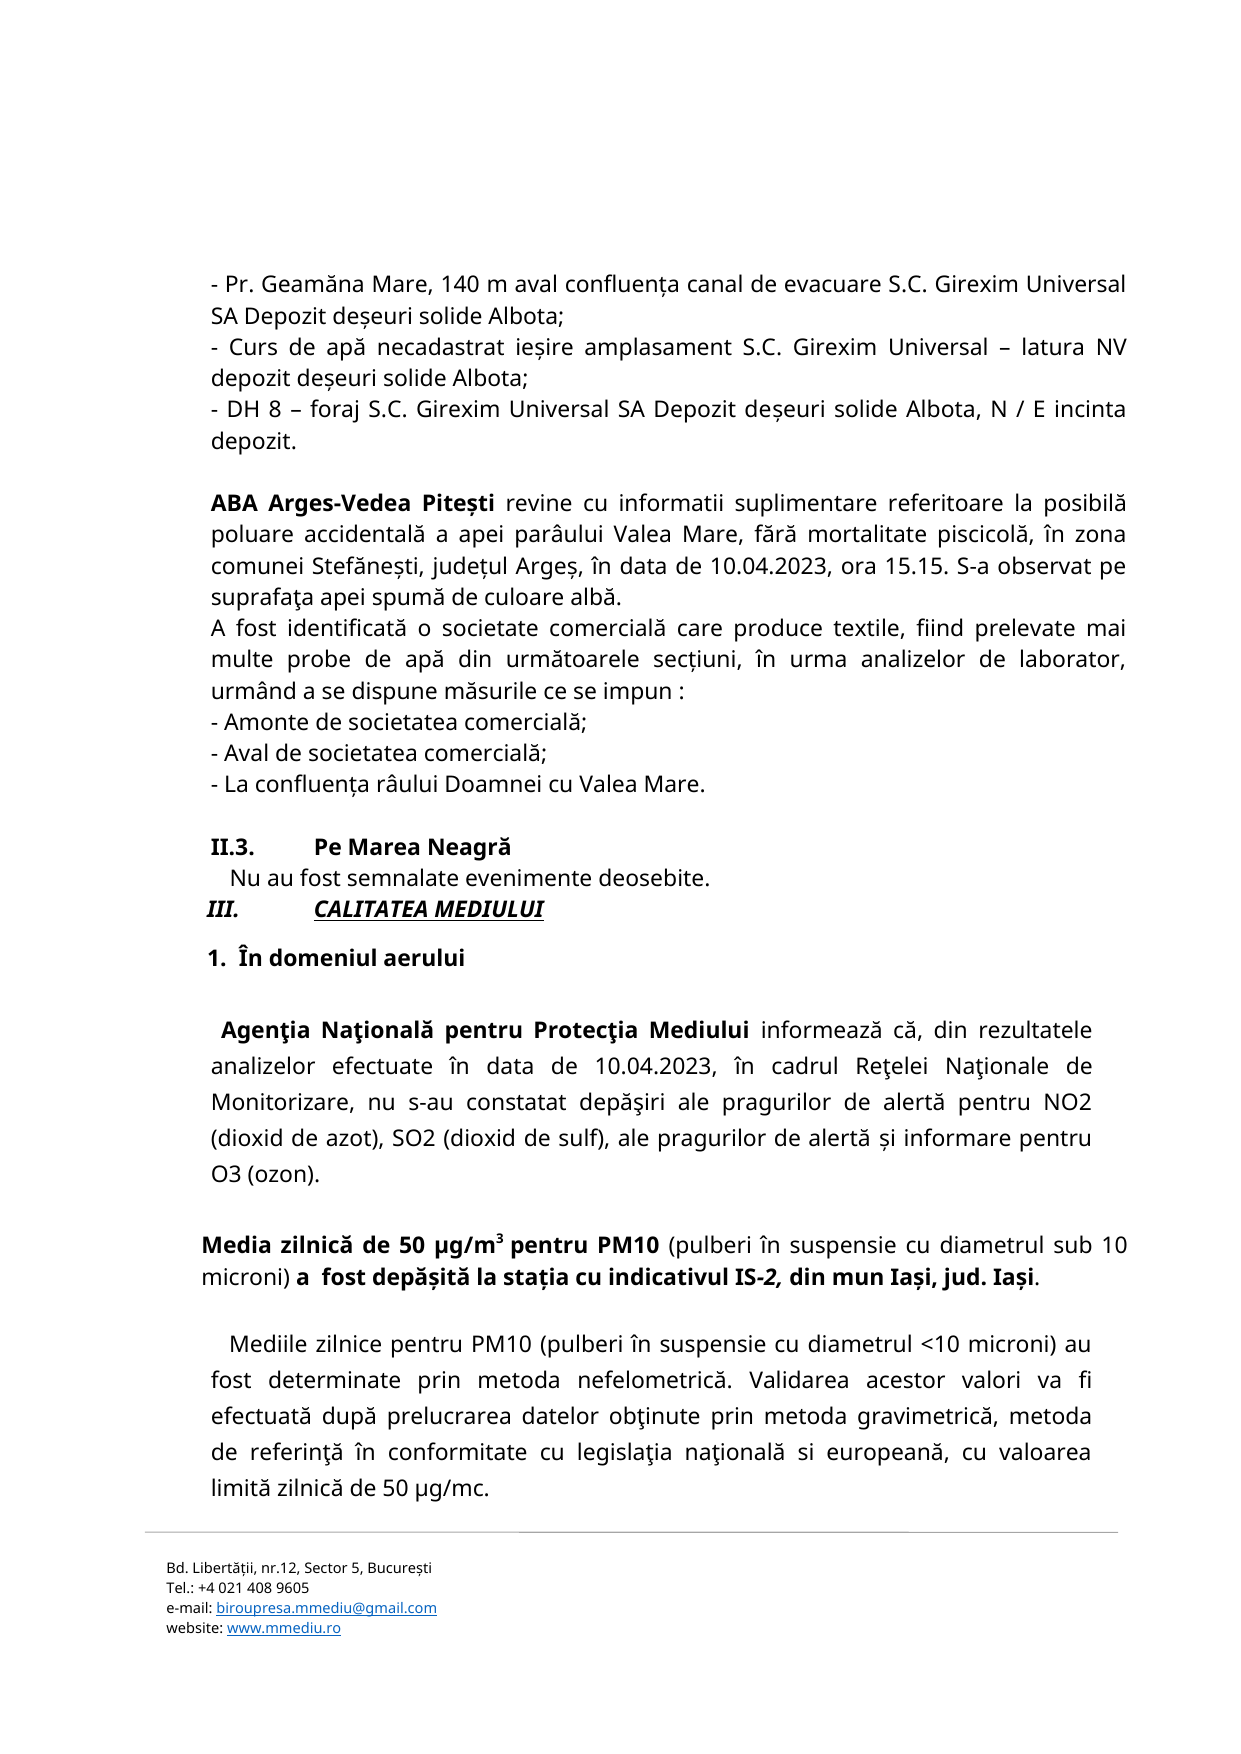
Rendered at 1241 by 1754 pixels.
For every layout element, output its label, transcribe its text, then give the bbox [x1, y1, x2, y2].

text - DH 8 – foraj S.C. Girexim Universal SA Depozit deșeuri solide Albota, N / E incinta depozit. [211, 393, 1128, 456]
list Pe Marea Neagră [211, 831, 1128, 862]
text - Curs de apă necadastrat ieșire amplasament S.C. Girexim Universal – latura NV depozit deșeuri solide Albota; [211, 331, 1128, 393]
text Media zilnică de 50 µg/m3 pentru PM10 (pulberi în suspensie cu diametrul sub 10 microni) a fost depășită la staţia cu indicativul IS-2, din mun Iaşi, jud. Iaşi. [201, 1229, 1128, 1292]
text - Amonte de societatea comercială; [211, 706, 1128, 737]
text A fost identificată o societate comercială care produce textile, fiind prelevate mai multe probe de apă din următoarele secțiuni, în urma analizelor de laborator, urmând a se dispune măsurile ce se impun : [211, 612, 1128, 706]
text - Pr. Geamăna Mare, 140 m aval confluența canal de evacuare S.C. Girexim Universal SA Depozit deșeuri solide Albota; [211, 268, 1128, 331]
text - La confluența râului Doamnei cu Valea Mare. [211, 768, 1128, 800]
text Agenţia Naţională pentru Protecţia Mediului informează că, din rezultatele analizelor efectuate în data de 10.04.2023, în cadrul Reţelei Naţionale de Monitorizare, nu s-au constatat depăşiri ale pragurilor de alertă pentru NO2 (dioxid de azot), SO2 (dioxid de sulf), ale pragurilor de alertă și informare pentru O3 (ozon). [211, 1014, 1093, 1189]
text ABA Arges-Vedea Pitești revine cu informatii suplimentare referitoare la posibilă poluare accidentală a apei parâului Valea Mare, fără mortalitate piscicolă, în zona comunei Stefănești, județul Argeș, în data de 10.04.2023, ora 15.15. S-a observat pe suprafaţa apei spumă de culoare albă. [211, 487, 1128, 612]
text Nu au fost semnalate evenimente deosebite. [229, 862, 1128, 893]
list CALITATEA MEDIULUI [207, 893, 1126, 925]
text - Aval de societatea comercială; [211, 737, 1128, 768]
list În domeniul aerului [207, 942, 1126, 973]
text Mediile zilnice pentru PM10 (pulberi în suspensie cu diametrul <10 microni) au fost determinate prin metoda nefelometrică. Validarea acestor valori va fi efectuată după prelucrarea datelor obţinute prin metoda gravimetrică, metoda de referinţă în conformitate cu legislaţia naţională si europeană, cu valoarea limită zilnică de 50 µg/mc. [211, 1328, 1093, 1503]
